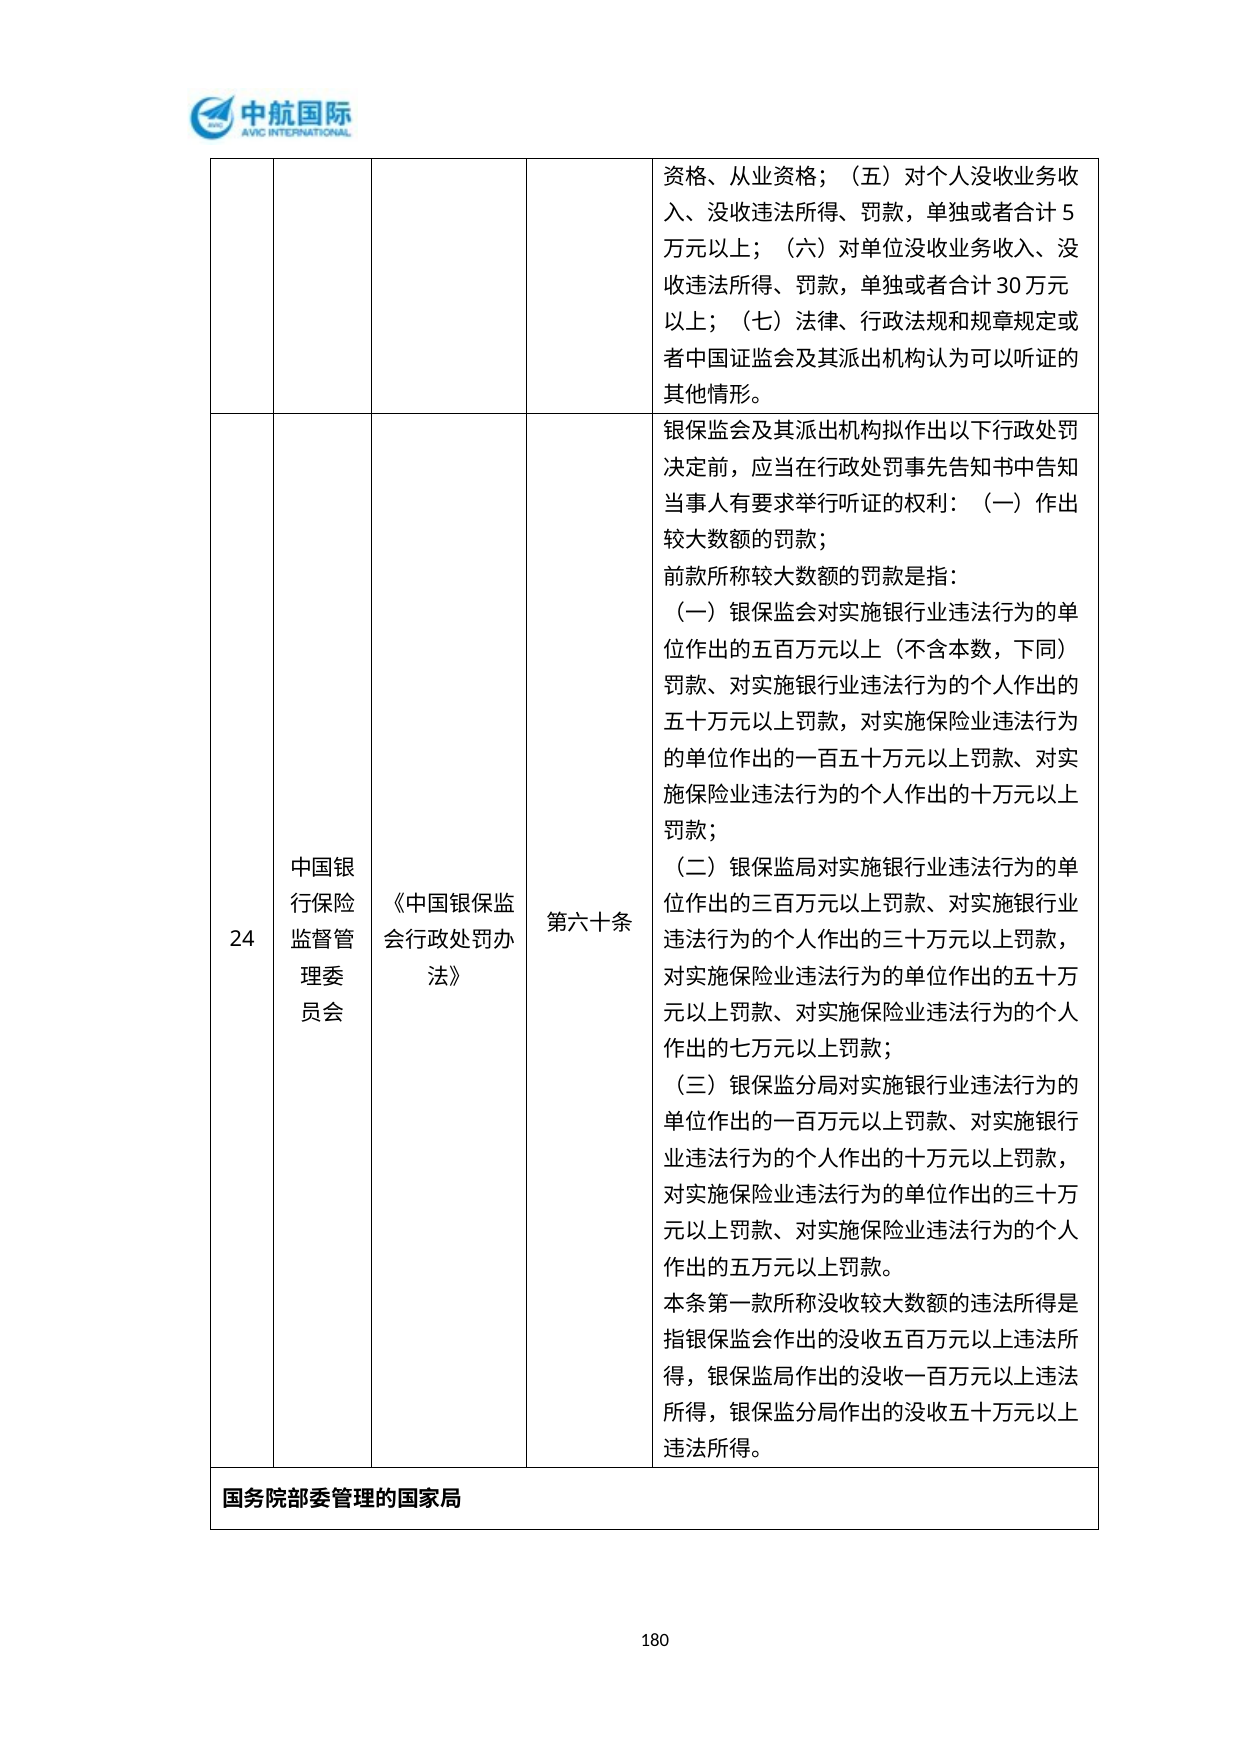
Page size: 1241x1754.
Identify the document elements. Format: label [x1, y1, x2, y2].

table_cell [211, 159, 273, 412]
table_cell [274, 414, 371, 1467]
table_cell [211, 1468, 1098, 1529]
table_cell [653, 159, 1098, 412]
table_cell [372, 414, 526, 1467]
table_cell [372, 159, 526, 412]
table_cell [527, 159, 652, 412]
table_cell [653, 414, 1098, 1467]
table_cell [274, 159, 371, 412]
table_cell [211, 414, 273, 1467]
picture [187, 88, 358, 145]
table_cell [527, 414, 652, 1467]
